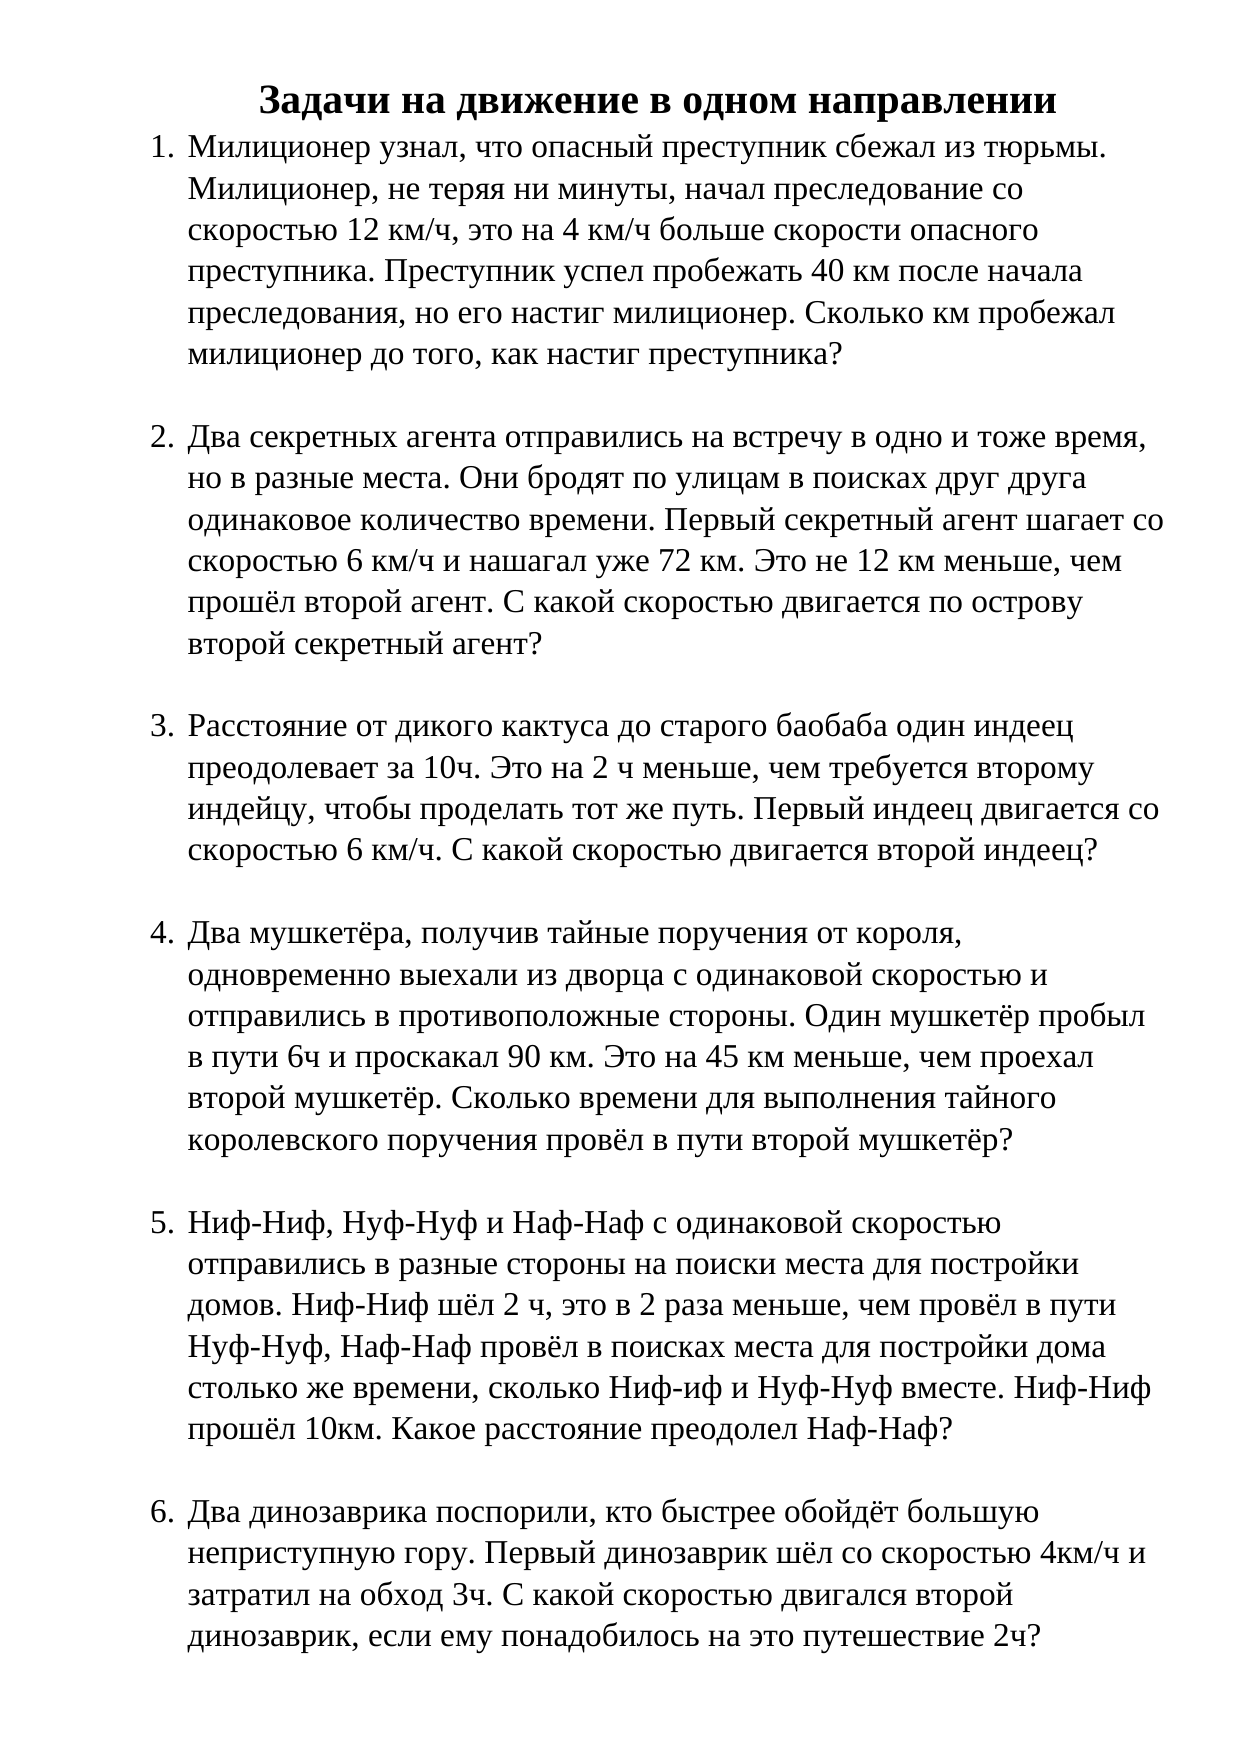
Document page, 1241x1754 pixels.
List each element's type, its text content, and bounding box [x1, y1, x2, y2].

list Ниф-Ниф, Нуф-Нуф и Наф-Наф с одинаковой скоростью отправились в разные стороны на поиски места для постройки домов. Ниф-Ниф шёл 2 ч, это в 2 раза меньше, чем провёл в пути Нуф-Нуф, Наф-Наф провёл в поисках места для постройки дома столько же времени, сколько Ниф-иф и Нуф-Нуф вместе. Ниф-Ниф прошёл 10км. Какое расстояние преодолел Наф-Наф? [150, 1202, 1165, 1447]
list Два мушкетёра, получив тайные поручения от короля, одновременно выехали из дворца с одинаковой скоростью и отправились в противоположные стороны. Один мушкетёр пробыл в пути 6ч и проскакал 90 км. Это на 45 км меньше, чем проехал второй мушкетёр. Сколько времени для выполнения тайного королевского поручения провёл в пути второй мушкетёр? [150, 912, 1165, 1157]
list Два динозаврика поспорили, кто быстрее обойдёт большую неприступную гору. Первый динозаврик шёл со скоростью 4км/ч и затратил на обход 3ч. С какой скоростью двигался второй динозаврик, если ему понадобилось на это путешествие 2ч? [150, 1491, 1165, 1654]
list Милиционер узнал, что опасный преступник сбежал из тюрьмы. Милиционер, не теряя ни минуты, начал преследование со скоростью 12 км/ч, это на 4 км/ч больше скорости опасного преступника. Преступник успел пробежать 40 км после начала преследования, но его настиг милиционер. Сколько км пробежал милиционер до того, как настиг преступника? [150, 127, 1165, 372]
list Задачи на движение в одном направлении [150, 75, 1165, 123]
list Два секретных агента отправились на встречу в одно и тоже время, но в разные места. Они бродят по улицам в поисках друг друга одинаковое количество времени. Первый секретный агент шагает со скоростью 6 км/ч и нашагал уже 72 км. Это не 12 км меньше, чем прошёл второй агент. С какой скоростью двигается по острову второй секретный агент? [150, 416, 1165, 661]
list Расстояние от дикого кактуса до старого баобаба один индеец преодолевает за 10ч. Это на 2 ч меньше, чем требуется второму индейцу, чтобы проделать тот же путь. Первый индеец двигается со скоростью 6 км/ч. С какой скоростью двигается второй индеец? [150, 706, 1165, 868]
